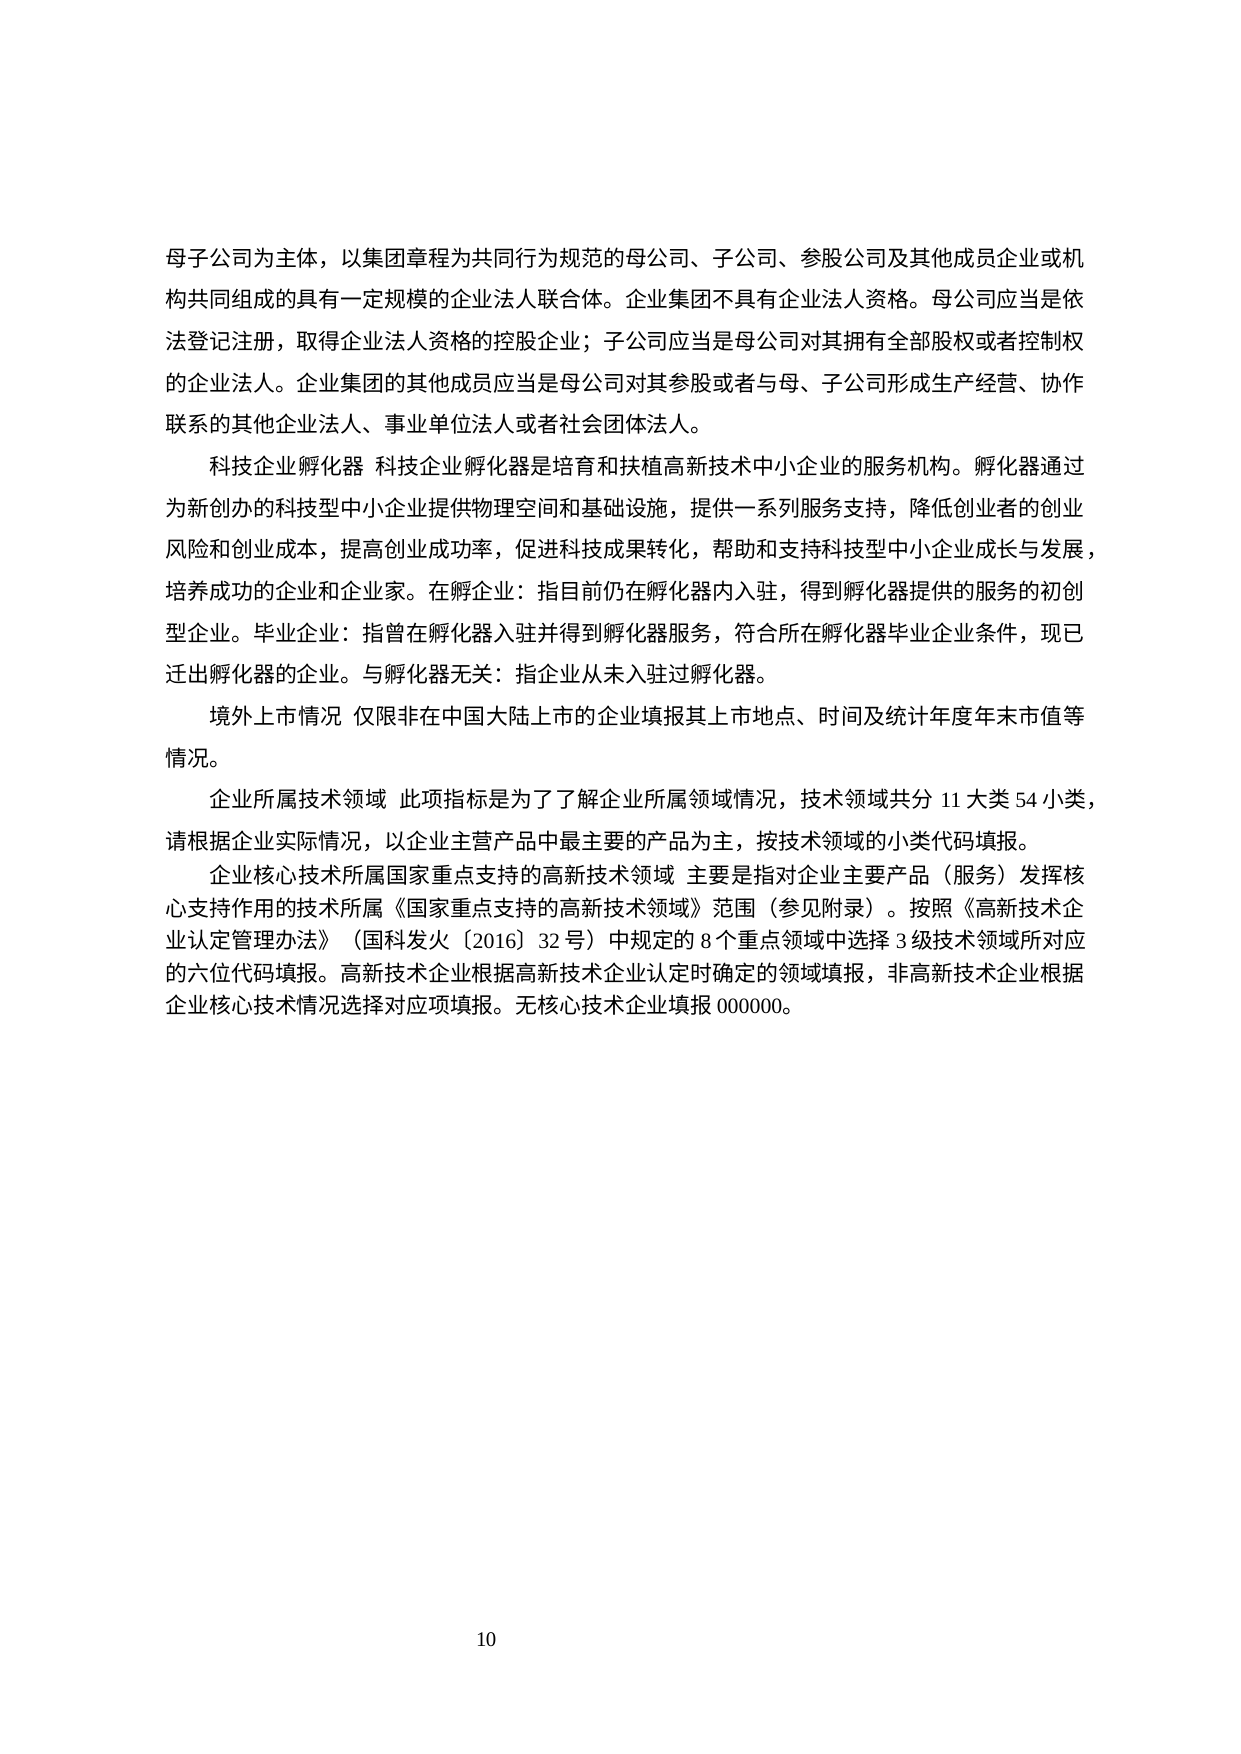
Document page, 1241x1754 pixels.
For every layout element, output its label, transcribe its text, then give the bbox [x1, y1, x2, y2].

text 境外上市情况 仅限非在中国大陆上市的企业填报其上市地点、时间及统计年度年末市值等情况。 [165, 691, 1087, 774]
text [165, 233, 1087, 441]
text 企业所属技术领域 此项指标是为了了解企业所属领域情况，技术领域共分11大类54小类，请根据企业实际情况，以企业主营产品中最主要的产品为主，按技术领域的小类代码填报。 [165, 774, 1087, 858]
text 企业核心技术所属国家重点支持的高新技术领域 主要是指对企业主要产品（服务）发挥核心支持作用的技术所属《国家重点支持的高新技术领域》范围（参见附录）。按照《高新技术企业认定管理办法》（国科发火〔2016〕32号）中规定的8个重点领域中选择3级技术领域所对应的六位代码填报。高新技术企业根据高新技术企业认定时确定的领域填报，非高新技术企业根据企业核心技术情况选择对应项填报。无核心技术企业填报000000。 [165, 858, 1087, 1020]
text 科技企业孵化器 科技企业孵化器是培育和扶植高新技术中小企业的服务机构。孵化器通过为新创办的科技型中小企业提供物理空间和基础设施，提供一系列服务支持，降低创业者的创业风险和创业成本，提高创业成功率，促进科技成果转化，帮助和支持科技型中小企业成长与发展，培养成功的企业和企业家。在孵企业：指目前仍在孵化器内入驻，得到孵化器提供的服务的初创型企业。毕业企业：指曾在孵化器入驻并得到孵化器服务，符合所在孵化器毕业企业条件，现已迁出孵化器的企业。与孵化器无关：指企业从未入驻过孵化器。 [165, 441, 1087, 691]
